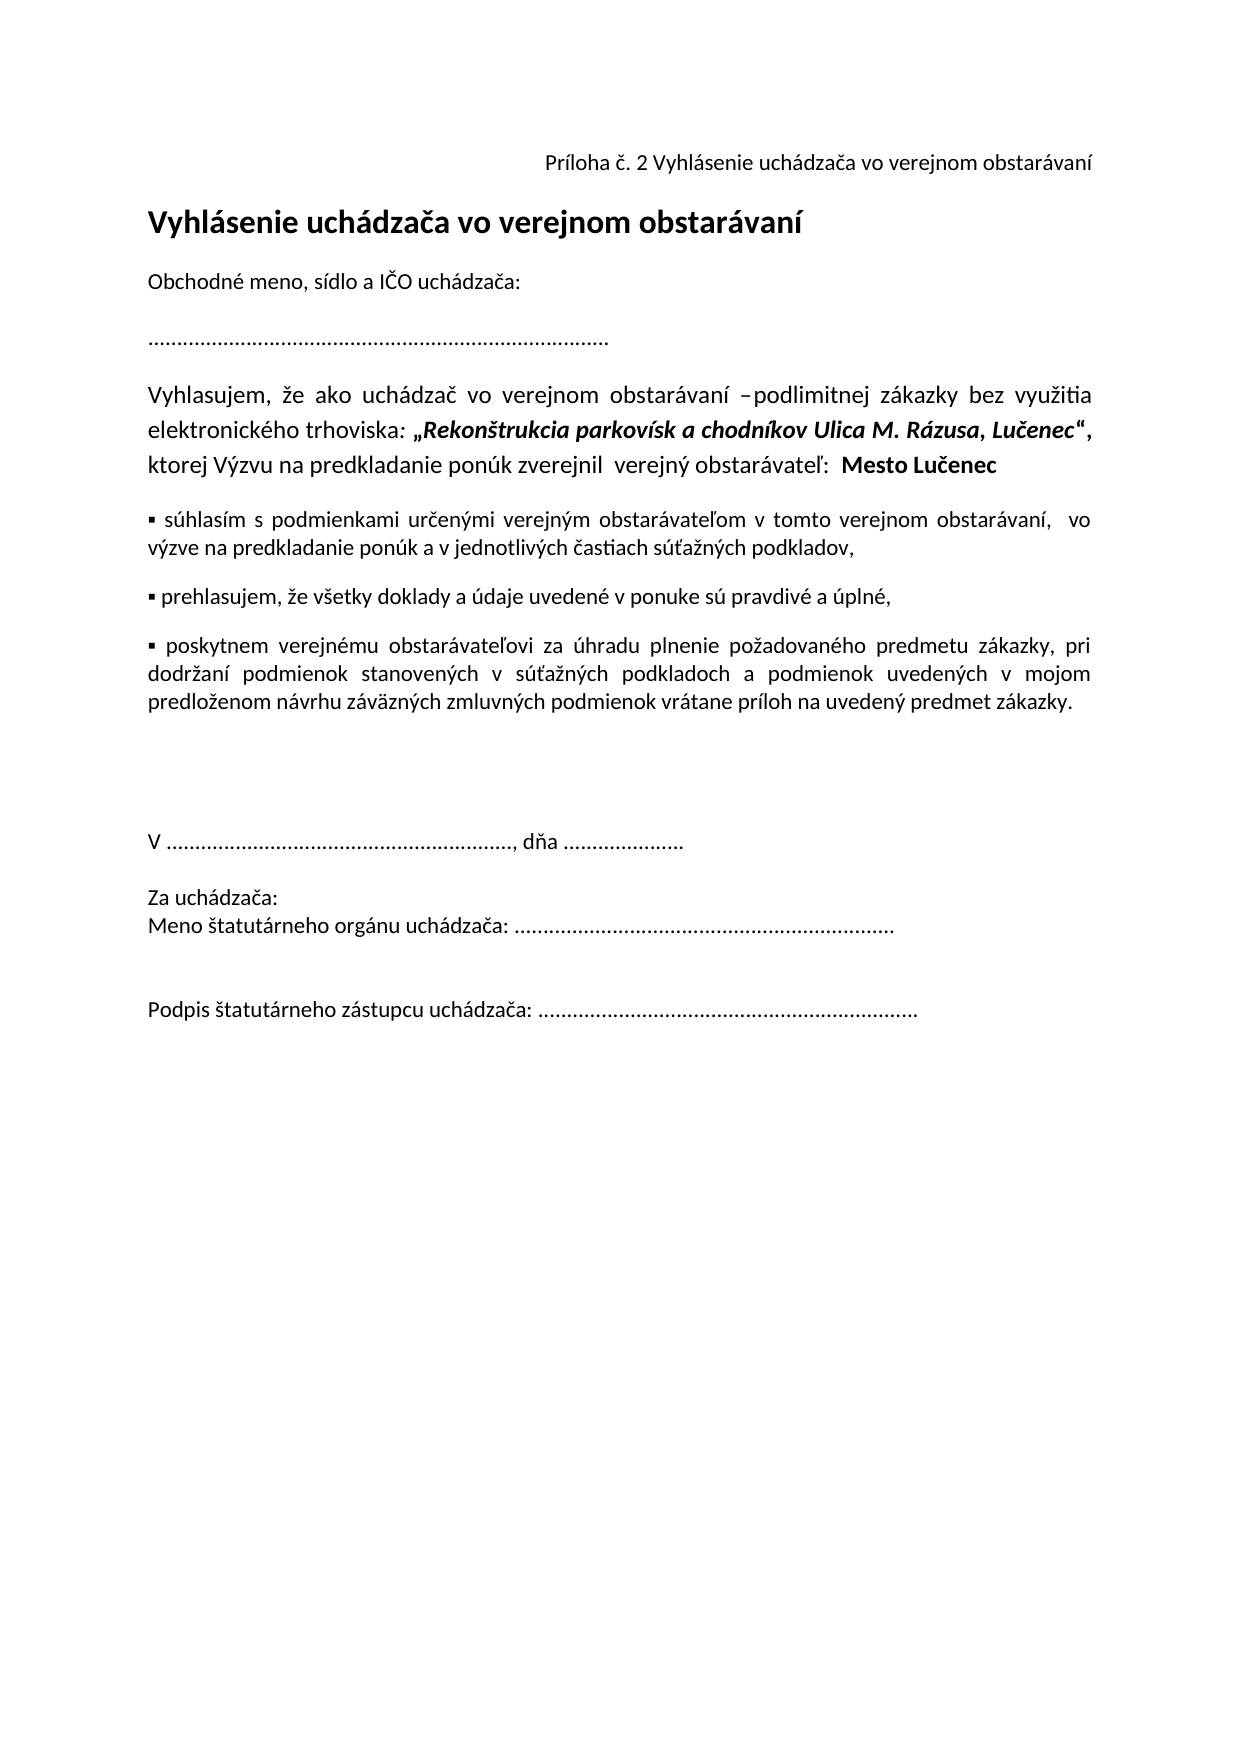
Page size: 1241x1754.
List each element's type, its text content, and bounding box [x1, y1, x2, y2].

text Za uchádzača: [148, 883, 1093, 911]
text Podpis štatutárneho zástupcu uchádzača: .................................................................. [148, 995, 1093, 1023]
text ................................................................................ [148, 323, 1093, 351]
text ▪ súhlasím s podmienkami určenými verejným obstarávateľom v tomto verejnom obstarávaní, vo výzve na predkladanie ponúk a v jednotlivých častiach súťažných podkladov, [148, 505, 1093, 561]
text Obchodné meno, sídlo a IČO uchádzača: [148, 267, 1093, 295]
text Príloha č. 2 Vyhlásenie uchádzača vo verejnom obstarávaní [148, 148, 1093, 176]
text ▪ prehlasujem, že všetky doklady a údaje uvedené v ponuke sú pravdivé a úplné, [148, 582, 1093, 610]
text Meno štatutárneho orgánu uchádzača: .................................................................. [148, 911, 1093, 939]
text Vyhlásenie uchádzača vo verejnom obstarávaní [148, 201, 1093, 242]
text ▪ poskytnem verejnému obstarávateľovi za úhradu plnenie požadovaného predmetu zákazky, pri dodržaní podmienok stanovených v súťažných podkladoch a podmienok uvedených v mojom predloženom návrhu záväzných zmluvných podmienok vrátane príloh na uvedený predmet zákazky. [148, 631, 1093, 715]
text V ............................................................, dňa ..................... [148, 827, 1093, 855]
text Vyhlasujem, že ako uchádzač vo verejnom obstarávaní –podlimitnej zákazky bez využitia elektronického trhoviska: „Rekonštrukcia parkovísk a chodníkov Ulica M. Rázusa, Lučenec“, ktorej Výzvu na predkladanie ponúk zverejnil verejný obstarávateľ: Mesto Lučenec [148, 379, 1093, 480]
